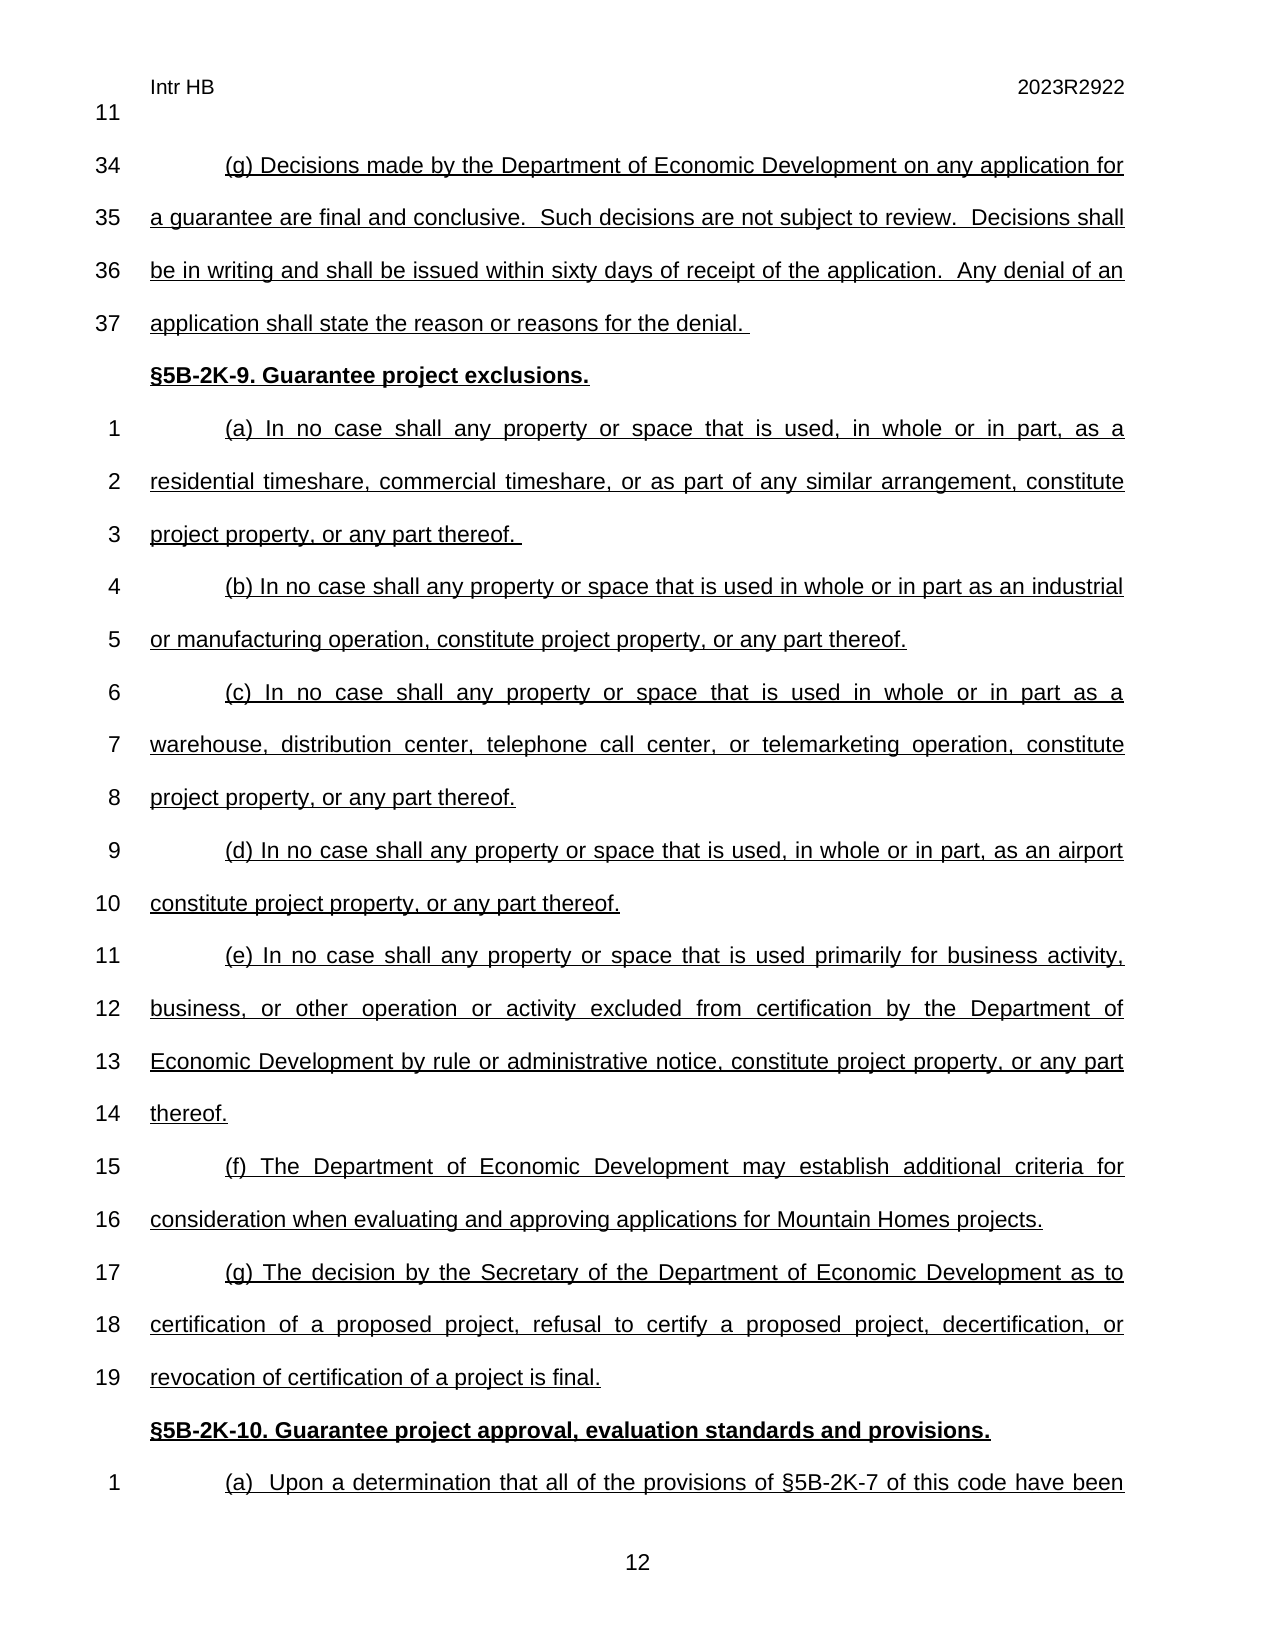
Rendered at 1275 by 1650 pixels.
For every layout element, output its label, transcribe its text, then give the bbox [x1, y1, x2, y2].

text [150, 1469, 1125, 1496]
text (f) The Department of Economic Development may establish additional criteria for consideration when evaluating and approving applications for Mountain Homes projects. [150, 1153, 1125, 1232]
text (g) The decision by the Secretary of the Department of Economic Development as to certification of a proposed project, refusal to certify a proposed project, decertification, or revocation of certification of a project is final. [150, 1258, 1125, 1390]
text (e) In no case shall any property or space that is used primarily for business activity, business, or other operation or activity excluded from certification by the Department of Economic Development by rule or administrative notice, constitute project property, or any part thereof. [150, 942, 1125, 1127]
subtitle §5B-2K-9. Guarantee project exclusions. [150, 362, 1125, 389]
text (a) In no case shall any property or space that is used, in whole or in part, as a residential timeshare, commercial timeshare, or as part of any similar arrangement, constitute project property, or any part thereof. [150, 415, 1125, 491]
text (b) In no case shall any property or space that is used in whole or in part as an industrial or manufacturing operation, constitute project property, or any part thereof. [150, 573, 1125, 652]
text (g) Decisions made by the Department of Economic Development on any application for a guarantee are final and conclusive. Such decisions are not subject to review. Decisions shall be in writing and shall be issued within sixty days of receipt of the application. Any denial of an application shall state the reason or reasons for the denial. [150, 228, 1125, 280]
subtitle §5B-2K-10. Guarantee project approval, evaluation standards and provisions. [150, 1417, 1125, 1443]
text (a) In no case shall any property or space that is used, in whole or in part, as a residential timeshare, commercial timeshare, or as part of any similar arrangement, constitute project property, or any part thereof. [150, 492, 1125, 547]
text (d) In no case shall any property or space that is used, in whole or in part, as an airport constitute project property, or any part thereof. [150, 837, 1125, 916]
text (g) Decisions made by the Department of Economic Development on any application for a guarantee are final and conclusive. Such decisions are not subject to review. Decisions shall be in writing and shall be issued within sixty days of receipt of the application. Any denial of an application shall state the reason or reasons for the denial. [150, 281, 1125, 336]
text (c) In no case shall any property or space that is used in whole or in part as a warehouse, distribution center, telephone call center, or telemarketing operation, constitute project property, or any part thereof. [150, 679, 1125, 754]
text (c) In no case shall any property or space that is used in whole or in part as a warehouse, distribution center, telephone call center, or telemarketing operation, constitute project property, or any part thereof. [150, 755, 1125, 810]
text (g) Decisions made by the Department of Economic Development on any application for a guarantee are final and conclusive. Such decisions are not subject to review. Decisions shall be in writing and shall be issued within sixty days of receipt of the application. Any denial of an application shall state the reason or reasons for the denial. [150, 152, 1125, 227]
